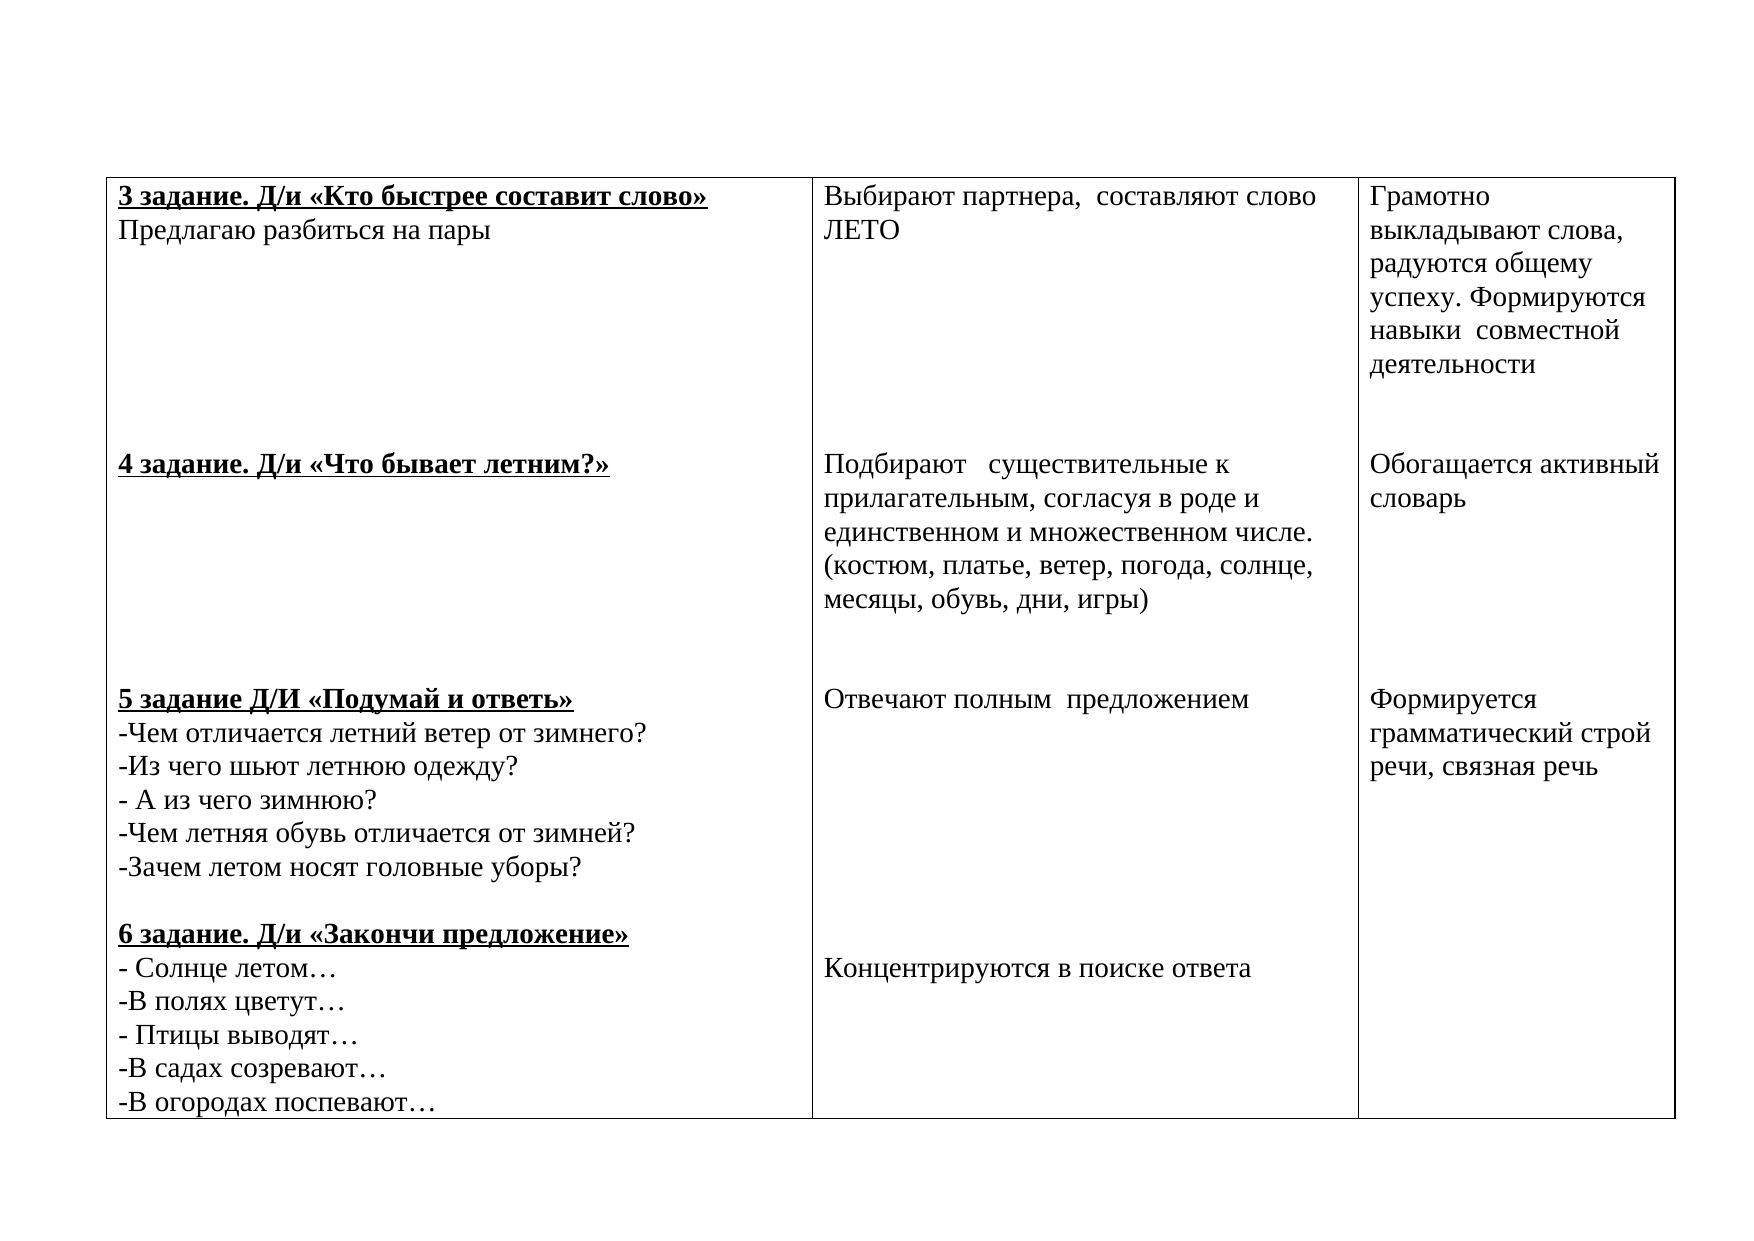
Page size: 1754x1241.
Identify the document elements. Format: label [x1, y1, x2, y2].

table_cell [107, 178, 812, 1117]
table_cell [813, 178, 1358, 1117]
table_cell [1359, 178, 1674, 1117]
